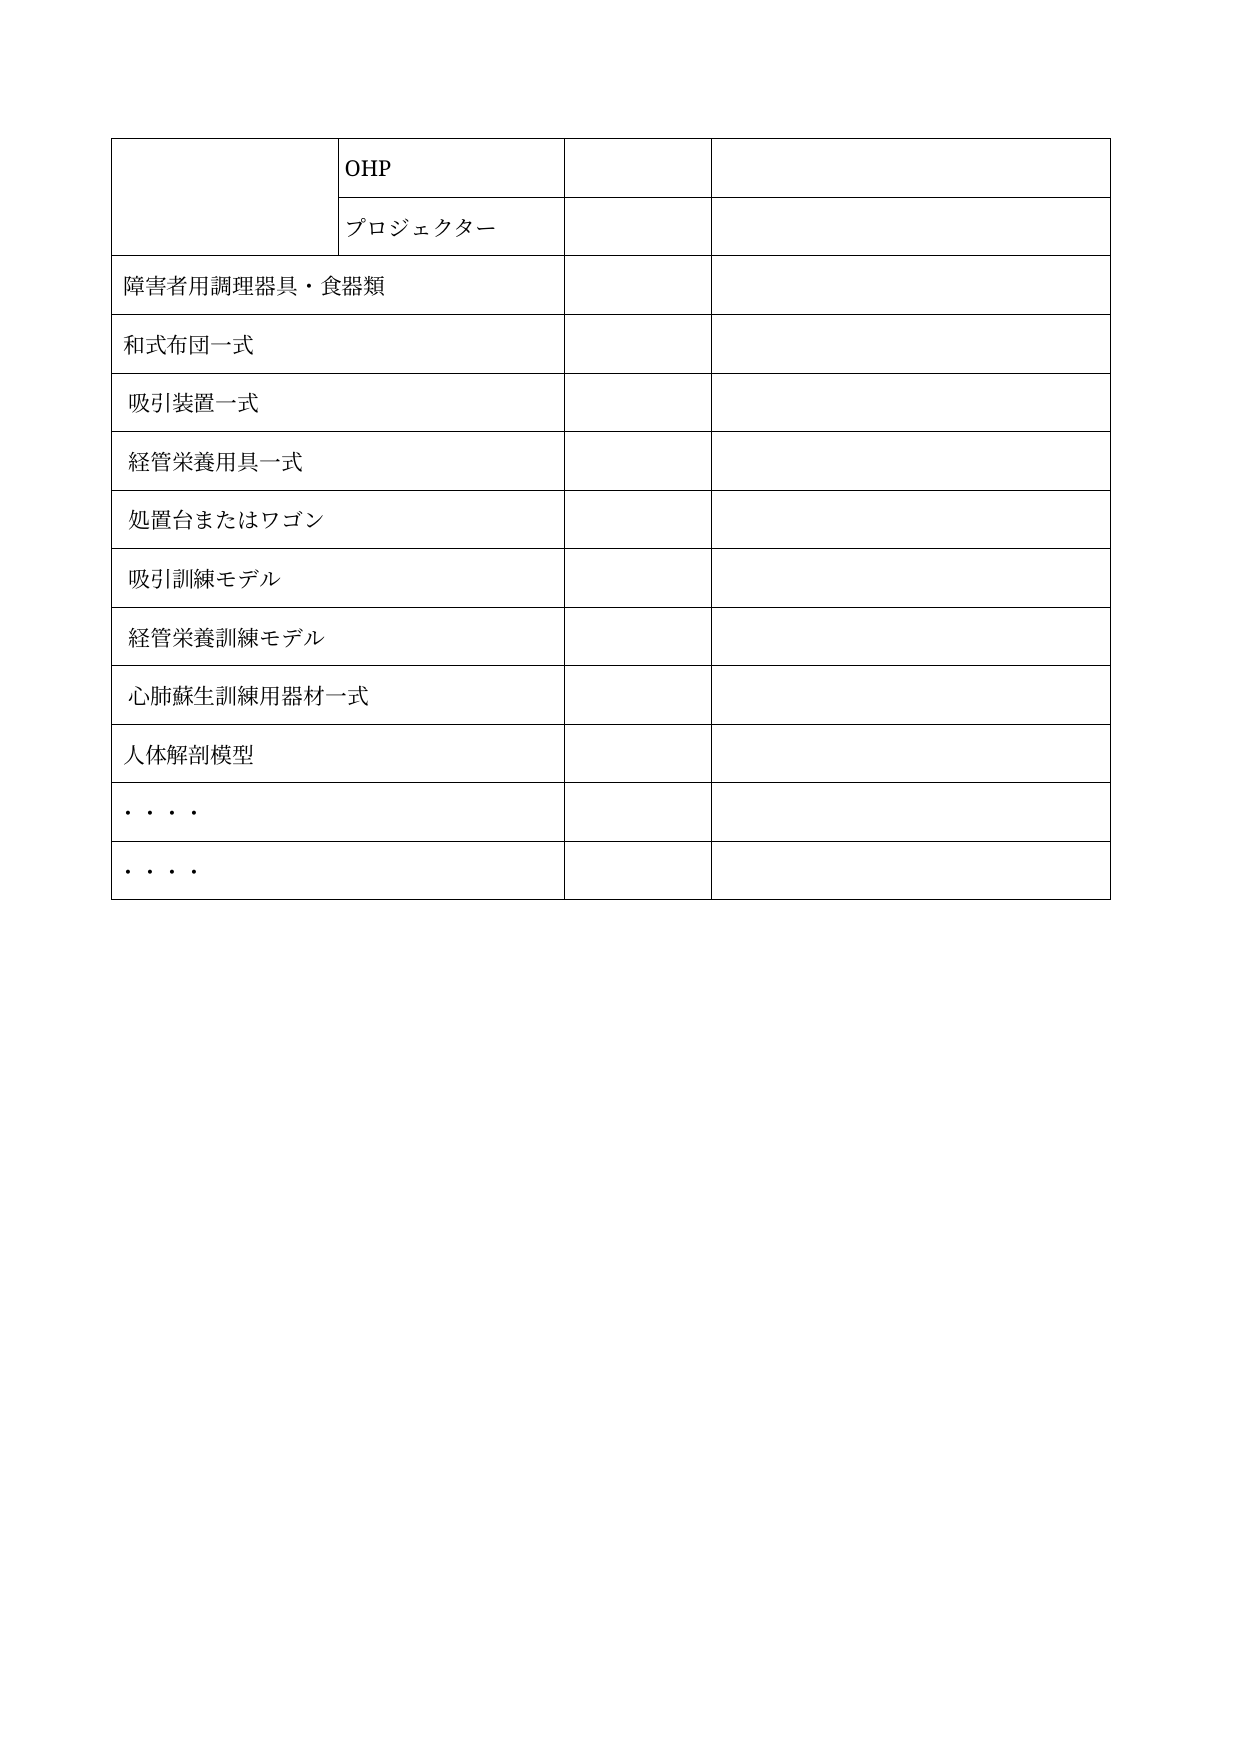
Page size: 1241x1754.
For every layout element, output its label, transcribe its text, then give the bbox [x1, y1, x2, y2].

table_cell 障害者用調理器具・食器類 [112, 256, 564, 314]
table_cell 吸引装置一式 [112, 374, 564, 431]
table_cell [565, 549, 711, 607]
table_cell [565, 783, 711, 841]
table_cell 経管栄養用具一式 [112, 432, 564, 489]
table_cell 心肺蘇生訓練用器材一式 [112, 666, 564, 724]
table_cell [712, 374, 1110, 431]
table_cell 経管栄養訓練モデル [112, 608, 564, 665]
table_cell [565, 256, 711, 314]
table_cell [712, 315, 1110, 372]
table_cell [712, 139, 1110, 197]
table_cell [565, 491, 711, 548]
table_cell [565, 842, 711, 899]
table_cell 和式布団一式 [112, 315, 564, 372]
table_cell [565, 725, 711, 782]
table_cell [565, 198, 711, 255]
table_cell ・・・・ [112, 842, 564, 899]
table_cell ・・・・ [112, 783, 564, 841]
table_cell [712, 491, 1110, 548]
table_cell [565, 374, 711, 431]
table_cell [712, 842, 1110, 899]
table_cell [712, 666, 1110, 724]
table_cell [712, 198, 1110, 255]
table_cell OHP [339, 139, 564, 197]
table_cell [712, 432, 1110, 489]
table_cell プロジェクター [339, 198, 564, 255]
table_cell [712, 608, 1110, 665]
table_cell [565, 666, 711, 724]
table_cell [565, 608, 711, 665]
table_cell [712, 783, 1110, 841]
table_cell [565, 432, 711, 489]
table_cell [565, 139, 711, 197]
table_cell 処置台またはワゴン [112, 491, 564, 548]
table_cell [565, 315, 711, 372]
table_cell 吸引訓練モデル [112, 549, 564, 607]
table_cell [712, 549, 1110, 607]
table_cell [712, 256, 1110, 314]
table_cell [712, 725, 1110, 782]
table_cell 人体解剖模型 [112, 725, 564, 782]
